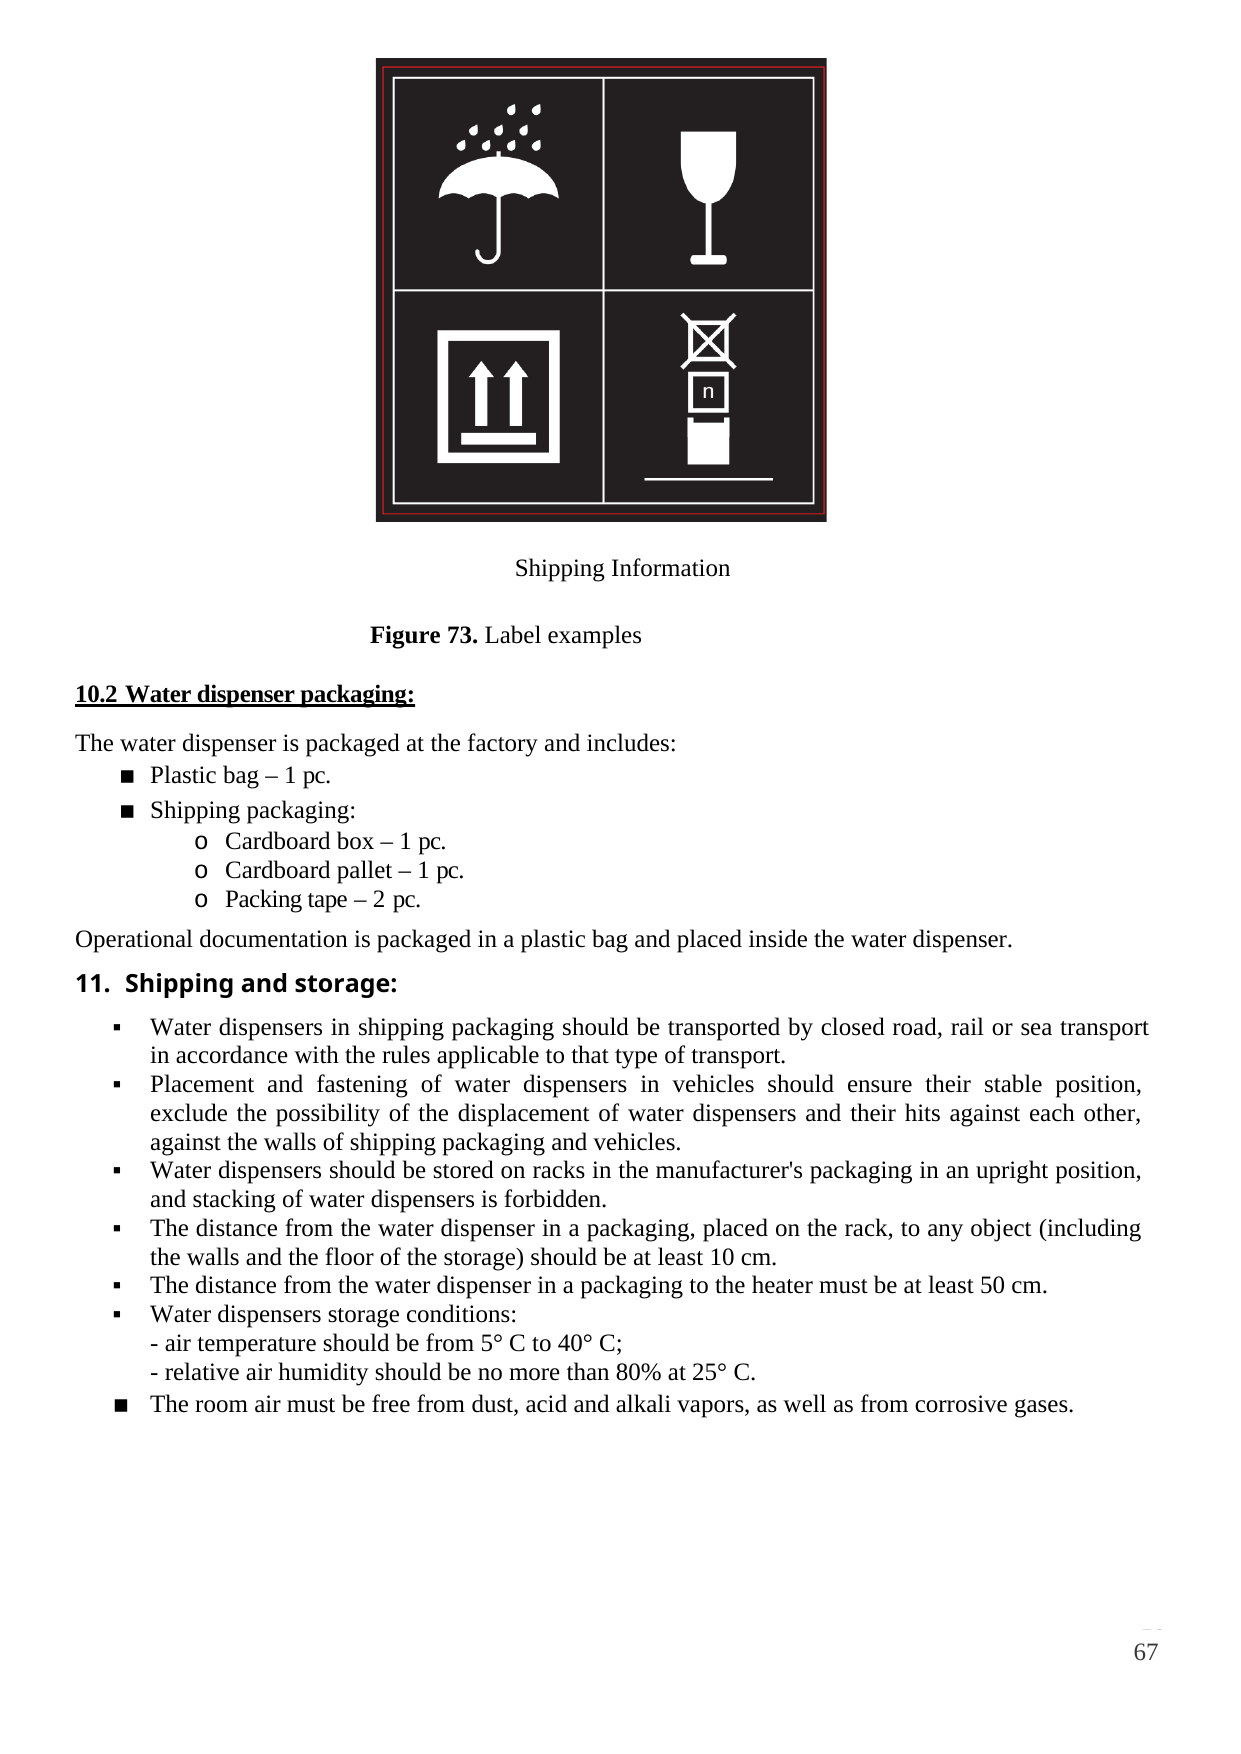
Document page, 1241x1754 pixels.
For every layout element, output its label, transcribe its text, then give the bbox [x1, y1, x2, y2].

list Water dispensers storage conditions: [112, 1299, 1178, 1328]
list Placement and fastening of water dispensers in vehicles should ensure their stable position, exclude the possibility of the displacement of water dispensers and their hits against each other, against the walls of shipping packaging and vehicles. [112, 1069, 1143, 1156]
text Figure 73. Label examples [363, 620, 969, 649]
text The water dispenser is packaged at the factory and includes: [75, 728, 1178, 757]
list Cardboard box – 1 pc. [194, 825, 1178, 855]
list relative air humidity should be no more than 80% at 25° С. [150, 1357, 1178, 1386]
list Packing tape – 2 pc. [194, 884, 1178, 914]
list air temperature should be from 5° С to 40° С; [150, 1328, 1178, 1357]
list The room air must be free from dust, acid and alkali vapors, as well as from corrosive gases. [112, 1386, 1081, 1419]
picture [375, 58, 827, 522]
list Water dispensers in shipping packaging should be transported by closed road, rail or sea transport in accordance with the rules applicable to that type of transport. [112, 1012, 1151, 1069]
text Shipping Information [439, 553, 969, 582]
subtitle Shipping and storage: [75, 965, 1178, 999]
list The distance from the water dispenser in a packaging to the heater must be at least 50 cm. [112, 1271, 1142, 1299]
list Cardboard pallet – 1 pc. [194, 855, 1178, 884]
list Shipping packaging: [119, 791, 1178, 825]
text Operational documentation is packaged in a plastic bag and placed inside the water dispenser. [75, 924, 1094, 953]
list Water dispensers should be stored on racks in the manufacturer's packaging in an upright position, and stacking of water dispensers is forbidden. [112, 1156, 1143, 1213]
list Plastic bag – 1 pc. [119, 757, 1178, 791]
subtitle Water dispenser packaging: [75, 679, 1178, 708]
list The distance from the water dispenser in a packaging, placed on the rack, to any object (including the walls and the floor of the storage) should be at least 10 cm. [112, 1213, 1143, 1271]
